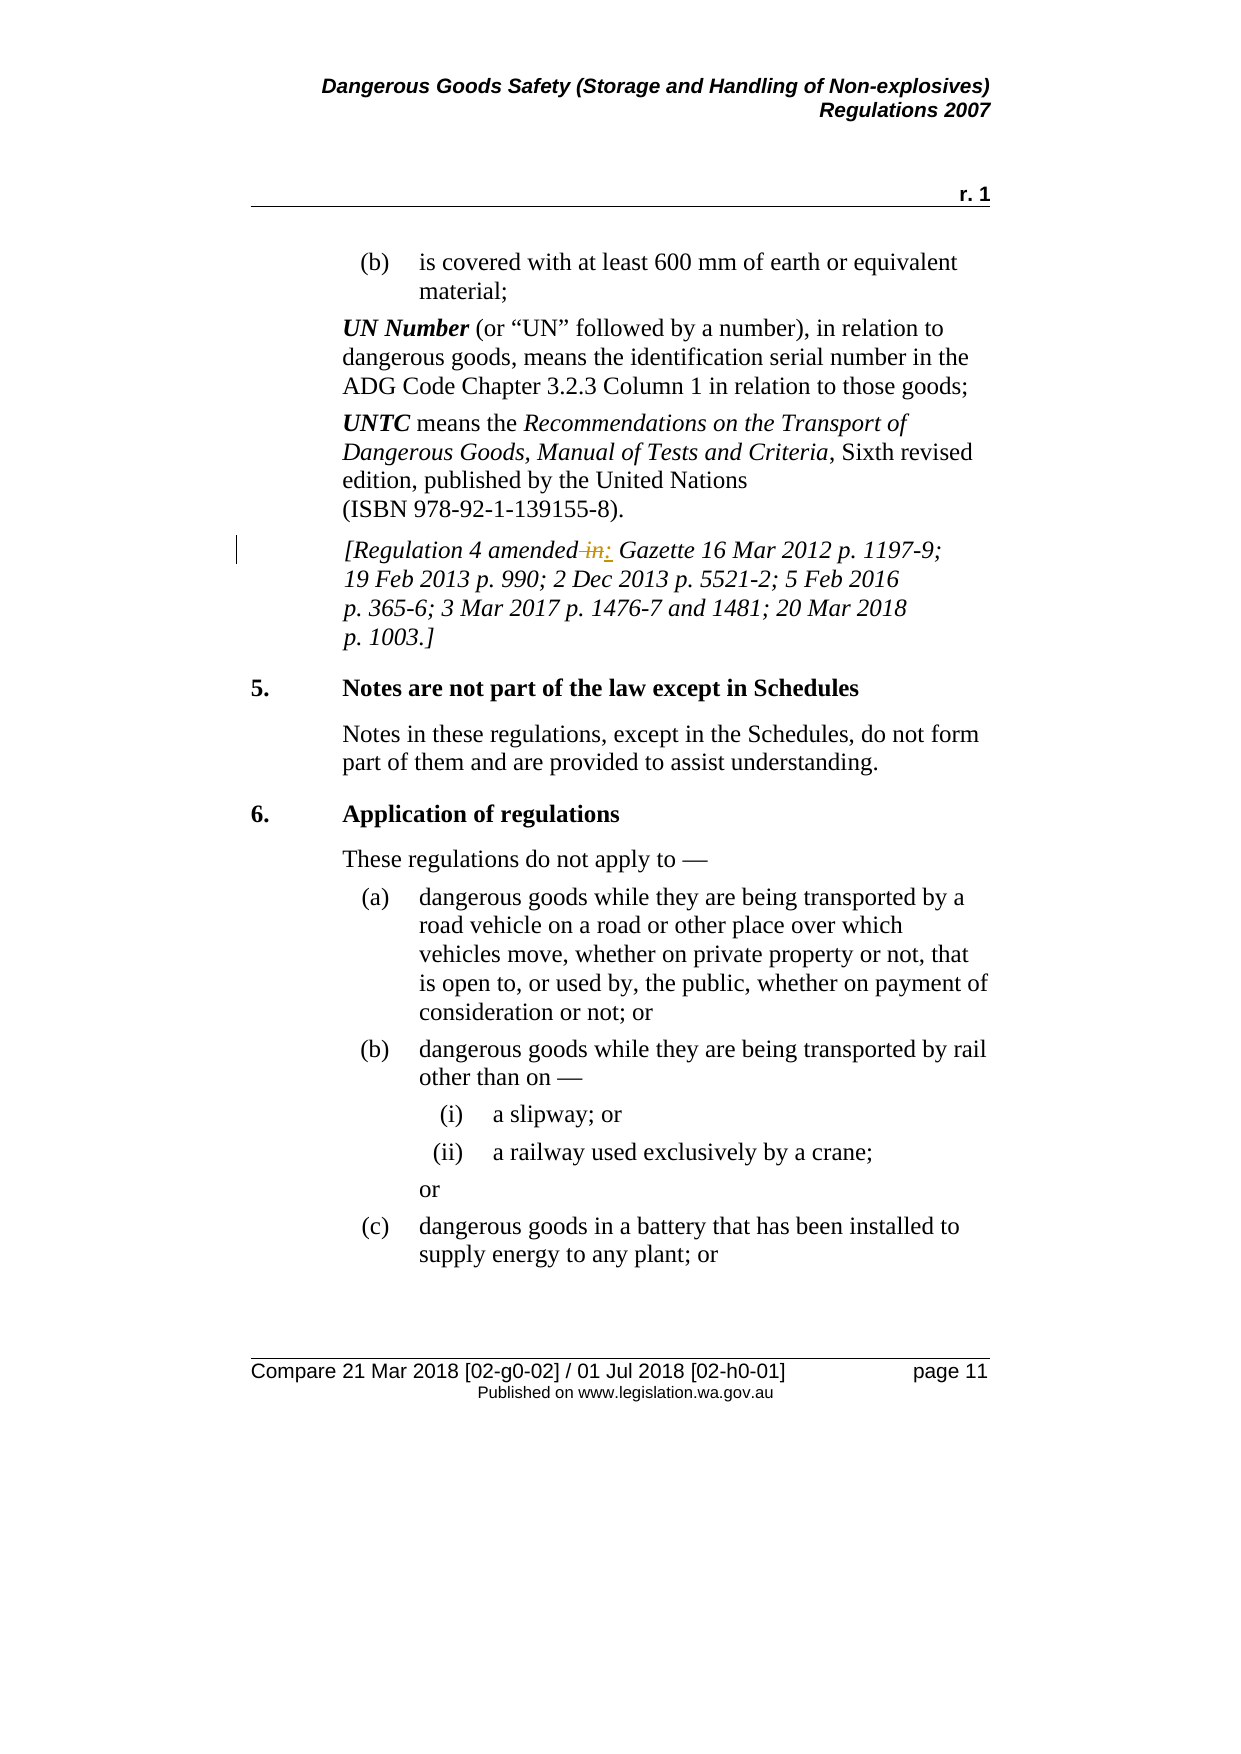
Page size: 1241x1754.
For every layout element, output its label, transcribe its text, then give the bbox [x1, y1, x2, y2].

text Notes in these regulations, except in the Schedules, do not form part of them and are provided to assist understanding. [251, 719, 990, 776]
subtitle 5. Notes are not part of the law except in Schedules [251, 673, 990, 702]
text UN Number (or “UN” followed by a number), in relation to dangerous goods, means the identification serial number in the ADG Code Chapter 3.2.3 Column 1 in relation to those goods; [251, 313, 990, 399]
text (b) dangerous goods while they are being transported by rail other than on — [251, 1034, 990, 1091]
text (ii) a railway used exclusively by a crane; [251, 1137, 990, 1165]
text UNTC means the Recommendations on the Transport of Dangerous Goods, Manual of Tests and Criteria, Sixth revised edition, published by the United Nations (ISBN 978-92-1-139155-8). [251, 408, 990, 523]
text [Regulation 4 amended Gazette 16 Mar 2012 p. 1197-9; 19 Feb 2013 p. 990; 2 Dec 2013 p. 5521-2; 5 Feb 2016 p. 365-6; 3 Mar 2017 p. 1476-7 and 1481; 20 Mar 2018 p. 1003.] [251, 535, 990, 650]
text or [251, 1174, 990, 1202]
text (a) dangerous goods while they are being transported by a road vehicle on a road or other place over which vehicles move, whether on private property or not, that is open to, or used by, the public, whether on payment of consideration or not; or [251, 882, 990, 1025]
text (b) is covered with at least 600 mm of earth or equivalent material; [251, 247, 990, 305]
text These regulations do not apply to — [251, 844, 990, 873]
subtitle 6. Application of regulations [251, 799, 990, 828]
text (c) dangerous goods in a battery that has been installed to supply energy to any plant; or [251, 1211, 990, 1268]
text (i) a slipway; or [251, 1099, 990, 1128]
